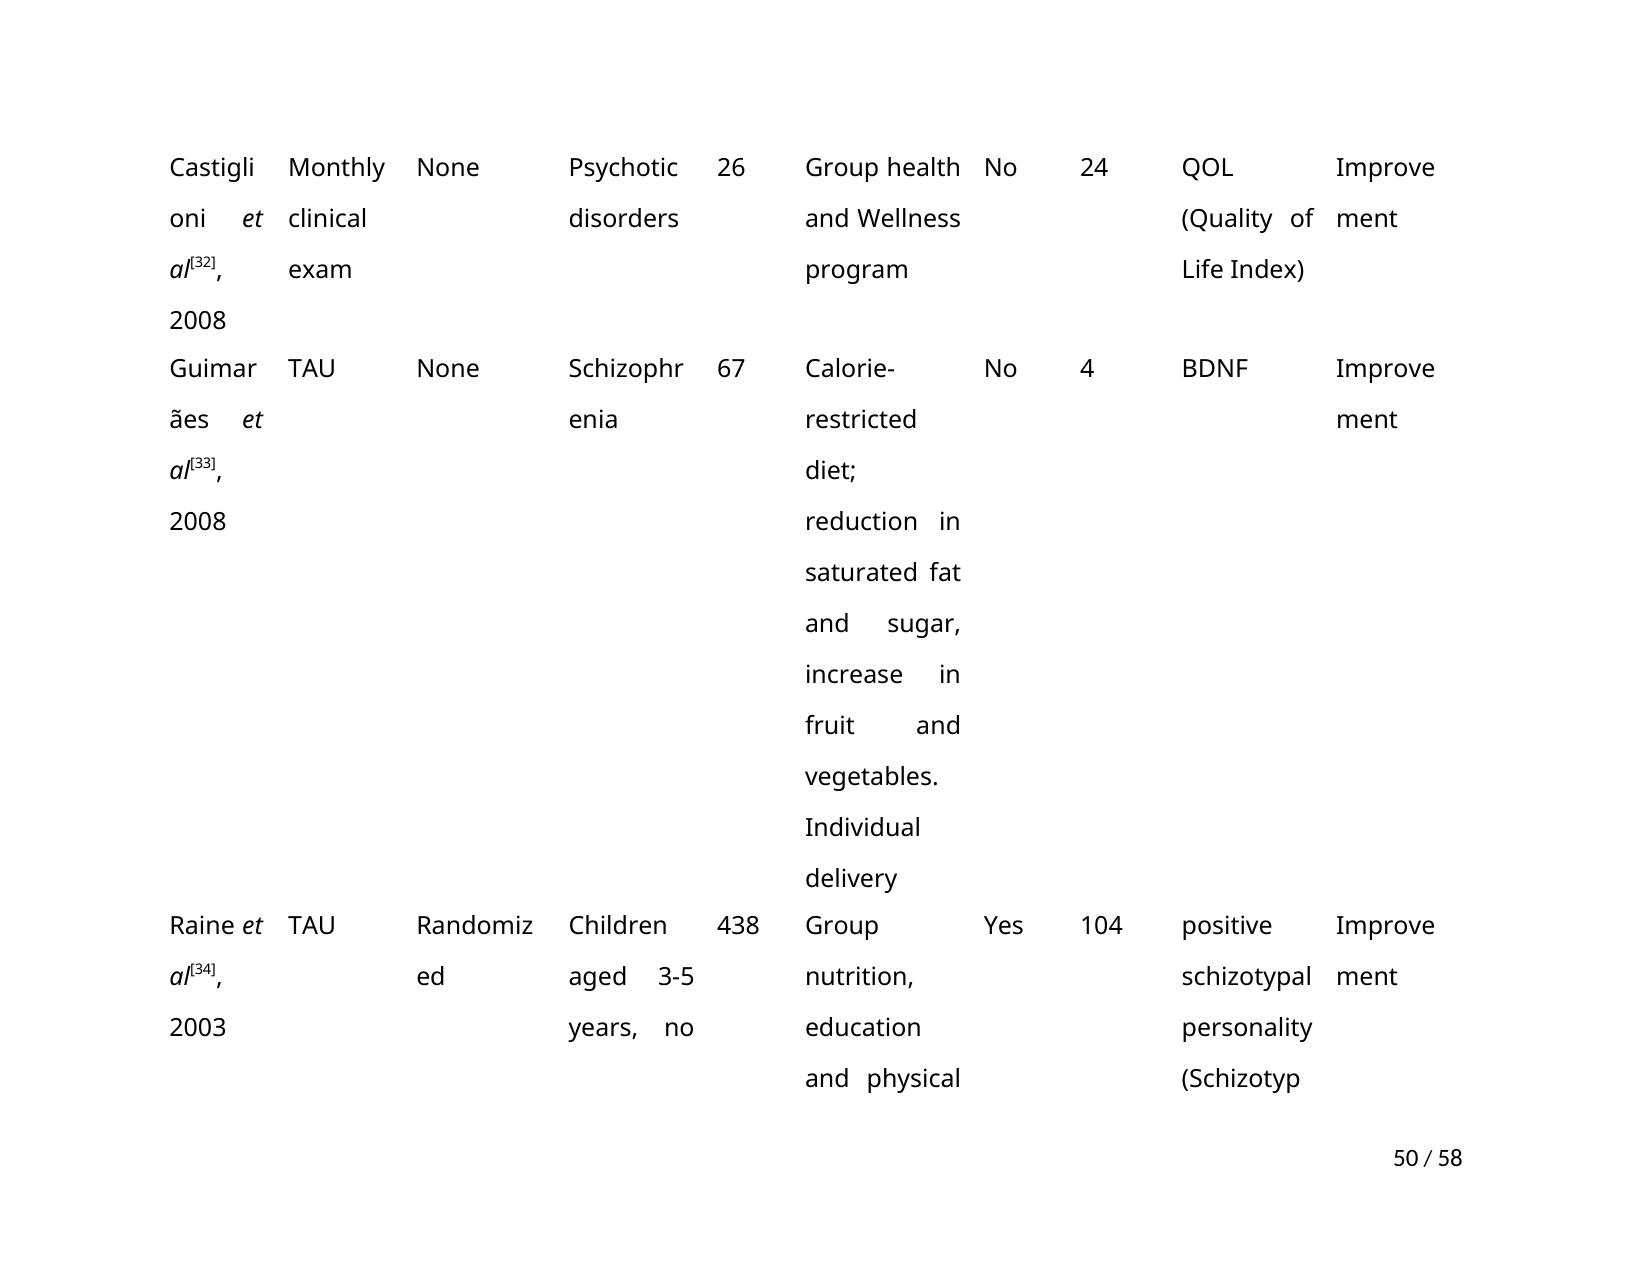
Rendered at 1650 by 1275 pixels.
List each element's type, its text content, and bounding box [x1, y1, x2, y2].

table_cell No [972, 350, 1068, 908]
table_cell 24 [1069, 150, 1170, 350]
table_cell TAU [277, 350, 405, 908]
table_cell 67 [706, 350, 793, 908]
table_cell Monthly clinical exam [277, 150, 405, 350]
table_cell 438 [706, 908, 793, 1095]
table_cell Improvement [1325, 350, 1462, 908]
table_cell Calorie-restricted diet; reduction in saturated fat and sugar, increase in fruit and vegetables. Individual delivery [794, 350, 972, 908]
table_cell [794, 908, 972, 1095]
table_cell Group health and Wellness program [794, 150, 972, 350]
table_cell No [972, 150, 1068, 350]
table_cell 4 [1069, 350, 1170, 908]
table_cell Improvement [1325, 908, 1462, 1095]
table_cell Schizophrenia [557, 350, 706, 908]
table_cell Castiglioni et al[32], 2008 [158, 150, 277, 350]
table_cell QOL (Quality of Life Index) [1170, 150, 1324, 350]
table_cell Psychotic disorders [557, 150, 706, 350]
table_cell None [405, 350, 557, 908]
table_cell None [405, 150, 557, 350]
table_cell TAU [277, 908, 405, 1095]
table_cell Randomized [405, 908, 557, 1095]
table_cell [1170, 908, 1324, 1095]
table_cell 104 [1069, 908, 1170, 1095]
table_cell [158, 908, 277, 1095]
table_cell BDNF [1170, 350, 1324, 908]
table_cell 26 [706, 150, 793, 350]
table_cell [557, 908, 706, 1095]
table_cell Improvement [1325, 150, 1462, 350]
table_cell Yes [972, 908, 1068, 1095]
table_cell Guimarães et al[33], 2008 [158, 350, 277, 908]
